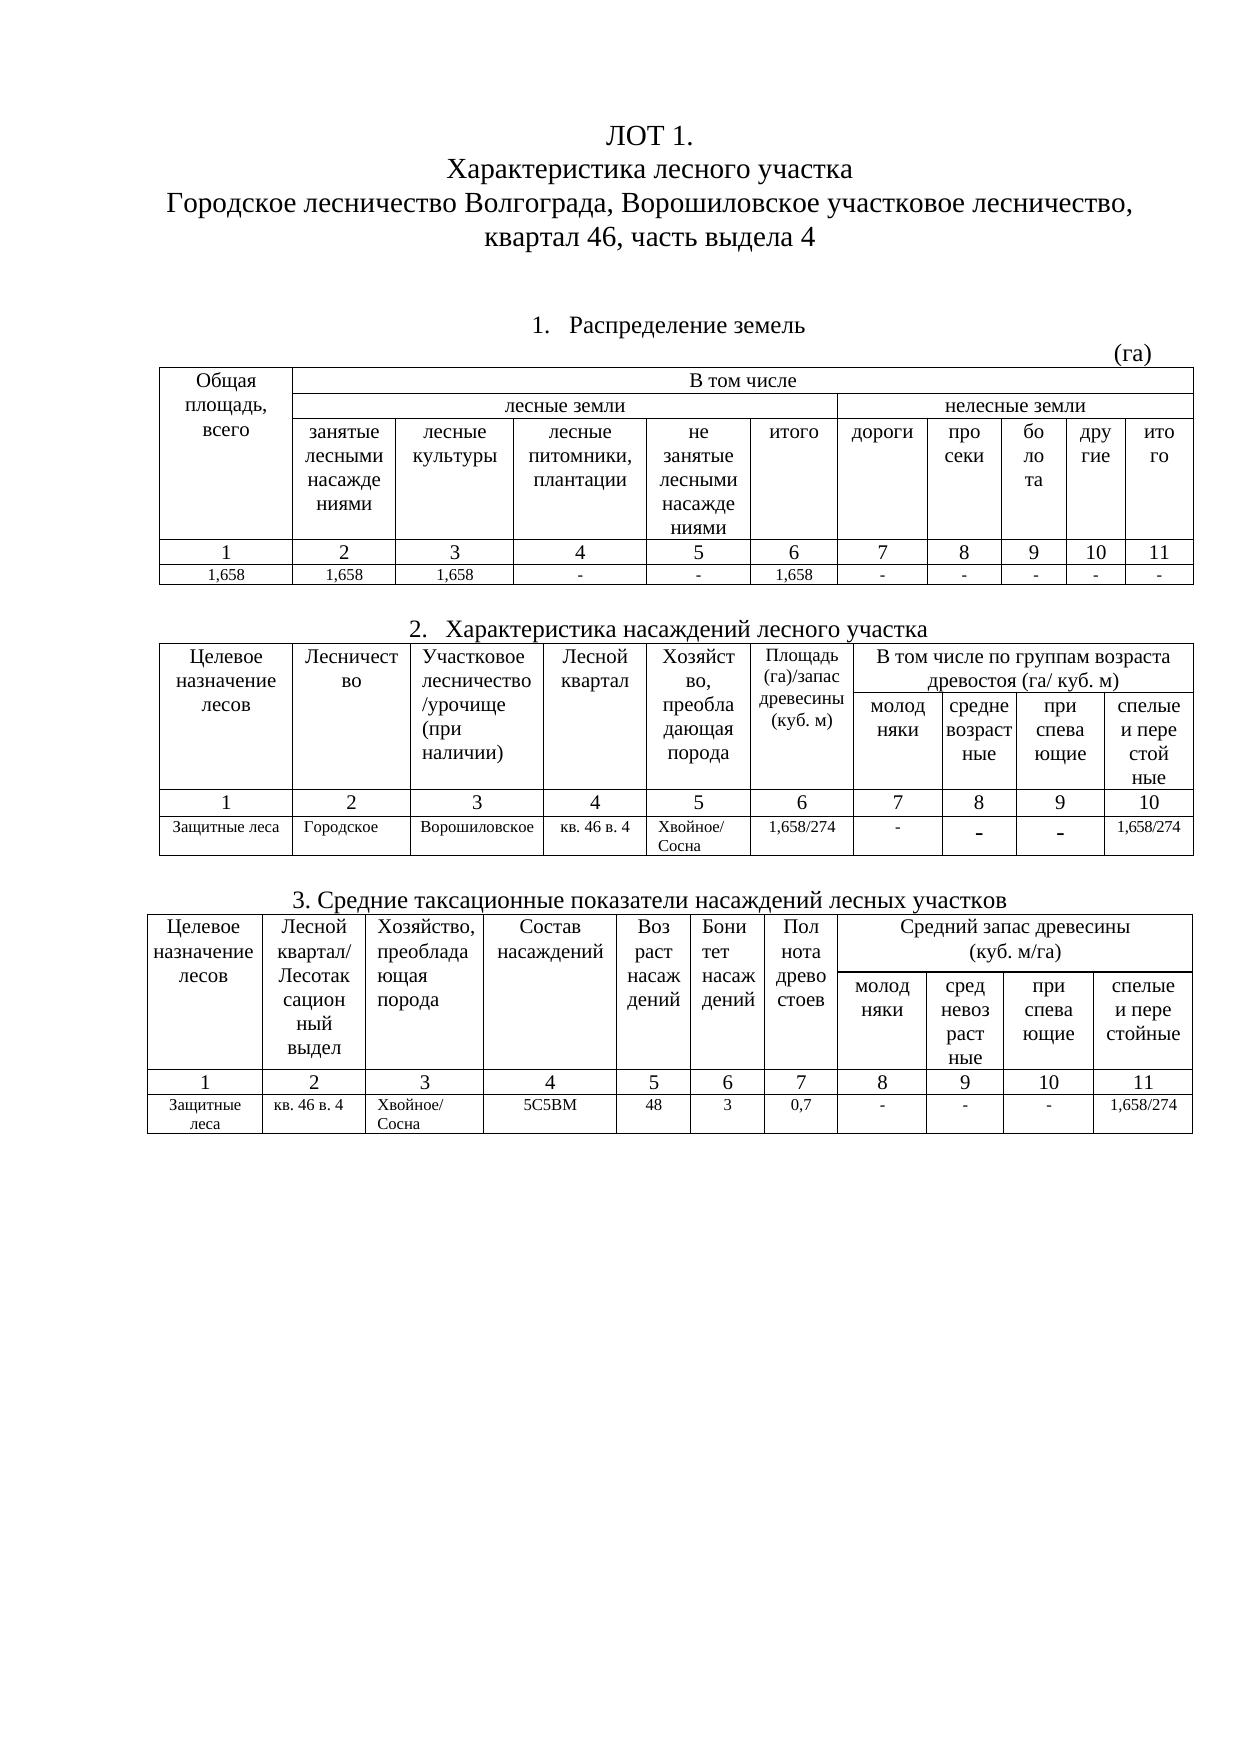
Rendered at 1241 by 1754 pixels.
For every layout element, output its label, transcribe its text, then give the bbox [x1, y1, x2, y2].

table_cell 5 [647, 540, 750, 564]
table_cell 7 [765, 1070, 837, 1094]
table_header Общая площадь, всего [160, 368, 292, 539]
table_cell занятые лесными насаждениями [293, 419, 395, 539]
table_cell 3 [411, 790, 543, 816]
table_cell 9 [1017, 790, 1104, 816]
table_cell - [838, 565, 927, 584]
text Городское лесничество Волгограда, Ворошиловское участковое лесничество, [148, 185, 1152, 219]
table_header Лесной квартал/Лесотак сацион ный выдел [263, 915, 365, 1069]
table_cell 5 [647, 790, 750, 816]
table_cell 1,658 [293, 565, 395, 584]
table_cell 48 [617, 1095, 690, 1133]
text квартал 46, часть выдела 4 [148, 219, 1152, 252]
list Распределение земель [185, 310, 1152, 338]
table_cell 3 [366, 1070, 483, 1094]
table_cell спелые и пере стойные [1094, 973, 1192, 1069]
table_header В том числе по группам возраста древостоя (га/ куб. м) [854, 644, 1193, 692]
table_cell Городское [293, 817, 410, 855]
table_cell 6 [751, 790, 853, 816]
table_cell - [647, 565, 750, 584]
table_cell молодняки [854, 693, 942, 789]
table_header Хозяйство, преобладающая порода [647, 644, 750, 789]
table_cell 4 [514, 540, 646, 564]
table_cell 2 [293, 540, 395, 564]
table_cell 1,658 [160, 565, 292, 584]
table_cell не занятые лесными насаждениями [647, 419, 750, 539]
table_cell - [927, 1095, 1003, 1133]
table_cell дороги [838, 419, 927, 539]
table_cell кв. 46 в. 4 [544, 817, 646, 855]
table_cell - [1004, 1095, 1093, 1133]
table_cell - [928, 565, 1001, 584]
list Характеристика насаждений лесного участка [148, 614, 1152, 643]
text Характеристика лесного участка [148, 152, 1152, 185]
table_cell 5 [617, 1070, 690, 1094]
table_header В том числе [293, 368, 1193, 392]
table_cell - [943, 817, 1016, 855]
table_cell 3 [396, 540, 513, 564]
table_cell 1,658 [751, 565, 837, 584]
table_cell 6 [751, 540, 837, 564]
table_cell лесные культуры [396, 419, 513, 539]
table_cell - [1126, 565, 1193, 584]
table_cell 4 [484, 1070, 616, 1094]
table_header Воз раст насаж дений [617, 915, 690, 1069]
table_cell бо ло та [1002, 419, 1066, 539]
table_cell 1,658/274 [1105, 817, 1193, 855]
table_header Хозяйство, преобладающая порода [366, 915, 483, 1069]
table_cell 0,7 [765, 1095, 837, 1133]
table_cell при спева ющие [1017, 693, 1104, 789]
table_cell 3 [691, 1095, 764, 1133]
table_header Бони тет насаждений [691, 915, 764, 1069]
table_cell 10 [1105, 790, 1193, 816]
table_cell Хвойное/ Сосна [366, 1095, 483, 1133]
table_cell - [514, 565, 646, 584]
table_cell 9 [1002, 540, 1066, 564]
table_cell - [1017, 817, 1104, 855]
table_cell сред невозраст ные [927, 973, 1003, 1069]
text 3. Средние таксационные показатели насаждений лесных участков [148, 885, 1152, 913]
table_cell лесные земли [293, 394, 837, 417]
table_cell 9 [927, 1070, 1003, 1094]
table_cell 1,658/274 [751, 817, 853, 855]
table_cell - [838, 1095, 926, 1133]
table_header Пол нота древостоев [765, 915, 837, 1069]
table_cell Хвойное/ Сосна [647, 817, 750, 855]
table_header Целевое назначение лесов [160, 644, 292, 789]
table_header Средний запас древесины (куб. м/га) [838, 915, 1192, 971]
table_cell 2 [293, 790, 410, 816]
table_cell молод няки [838, 973, 926, 1069]
table_cell 10 [1004, 1070, 1093, 1094]
table_cell Защитные леса [160, 817, 292, 855]
table_header Участковое лесничество/урочище (при наличии) [411, 644, 543, 789]
table_cell 2 [263, 1070, 365, 1094]
table_cell нелесные земли [838, 394, 1193, 417]
table_cell 11 [1094, 1070, 1192, 1094]
table_cell итого [751, 419, 837, 539]
table_cell спелые и пере стой ные [1105, 693, 1193, 789]
table_cell 1,658/274 [1094, 1095, 1192, 1133]
table_cell кв. 46 в. 4 [263, 1095, 365, 1133]
table_cell 1 [160, 540, 292, 564]
table_cell 5С5ВМ [484, 1095, 616, 1133]
table_header Площадь (га)/запас древесины (куб. м) [751, 644, 853, 789]
table_cell про секи [928, 419, 1001, 539]
table_cell 4 [544, 790, 646, 816]
table_cell ито го [1126, 419, 1193, 539]
table_cell 1,658 [396, 565, 513, 584]
table_cell - [1067, 565, 1125, 584]
table_header Лесничество [293, 644, 410, 789]
table_cell Защитные леса [148, 1095, 262, 1133]
table_header Лесной квартал [544, 644, 646, 789]
table_cell 11 [1126, 540, 1193, 564]
table_cell 8 [928, 540, 1001, 564]
text ЛОТ 1. [148, 118, 1152, 152]
table_cell 10 [1067, 540, 1125, 564]
table_cell при спева ющие [1004, 973, 1093, 1069]
table_cell Ворошиловское [411, 817, 543, 855]
table_cell - [1002, 565, 1066, 584]
table_cell другие [1067, 419, 1125, 539]
table_cell 7 [854, 790, 942, 816]
table_cell средне возрастные [943, 693, 1016, 789]
table_header Целевое назначение лесов [148, 915, 262, 1069]
table_cell 7 [838, 540, 927, 564]
table_cell 6 [691, 1070, 764, 1094]
table_cell 1 [160, 790, 292, 816]
table_header Состав насаждений [484, 915, 616, 1069]
table_cell 8 [838, 1070, 926, 1094]
table_cell - [854, 817, 942, 855]
table_cell 1 [148, 1070, 262, 1094]
text (га) [223, 338, 1152, 367]
table_cell 8 [943, 790, 1016, 816]
table_cell лесные питомники, плантации [514, 419, 646, 539]
